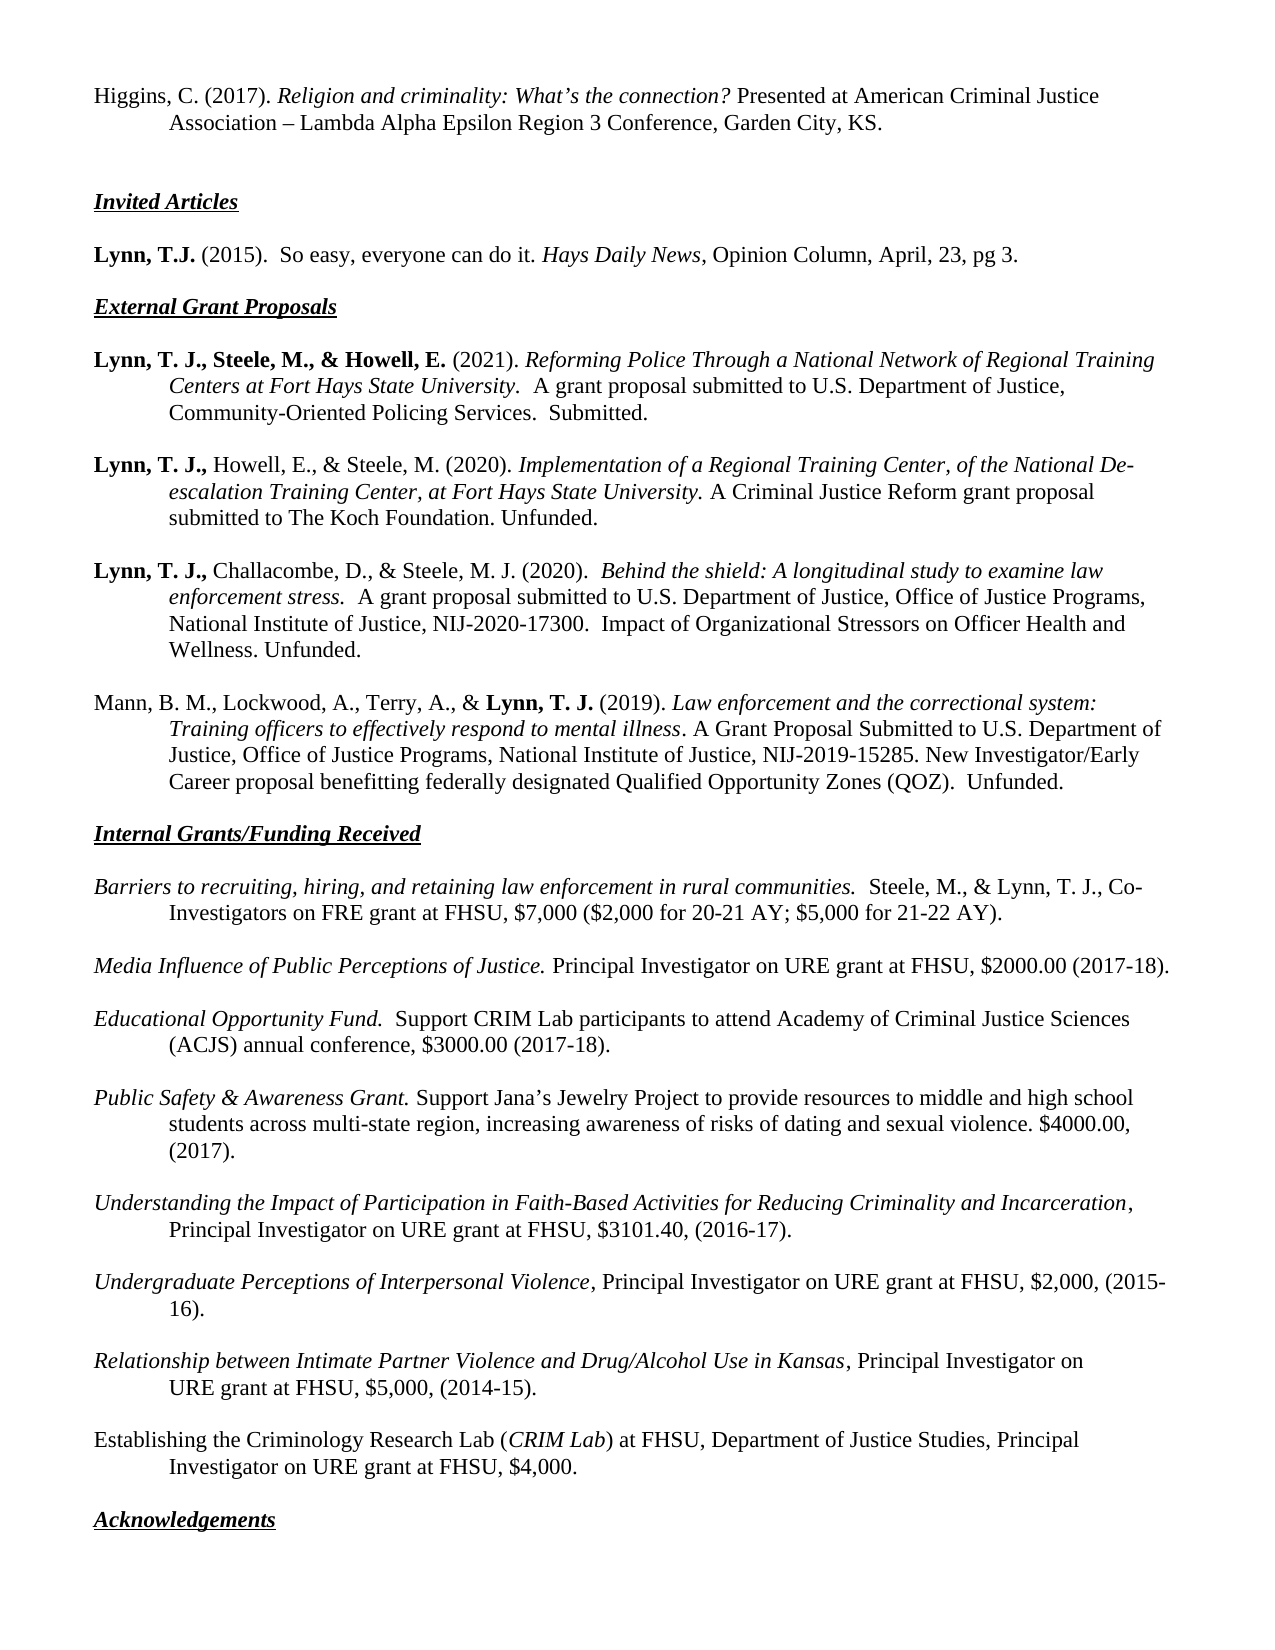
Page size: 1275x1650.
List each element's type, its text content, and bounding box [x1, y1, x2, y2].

text External Grant Proposals [94, 293, 1181, 320]
text Lynn, T.J. (2015). So easy, everyone can do it. Hays Daily News, Opinion Column, April, 23, pg 3. [94, 241, 1181, 267]
text Public Safety & Awareness Grant. Support Jana’s Jewelry Project to provide resources to middle and high school students across multi-state region, increasing awareness of risks of dating and sexual violence. $4000.00, (2017). [94, 1084, 1181, 1163]
text Lynn, T. J., Challacombe, D., & Steele, M. J. (2020). Behind the shield: A longitudinal study to examine law enforcement stress. A grant proposal submitted to U.S. Department of Justice, Office of Justice Programs, National Institute of Justice, NIJ-2020-17300. Impact of Organizational Stressors on Officer Health and Wellness. Unfunded. [94, 557, 1181, 662]
text Invited Articles [94, 188, 1181, 214]
text Establishing the Criminology Research Lab (CRIM Lab) at FHSU, Department of Justice Studies, Principal Investigator on URE grant at FHSU, $4,000. [94, 1427, 1181, 1479]
text Lynn, T. J., Howell, E., & Steele, M. (2020). Implementation of a Regional Training Center, of the National De- escalation Training Center, at Fort Hays State University. A Criminal Justice Reform grant proposal submitted to The Koch Foundation. Unfunded. [94, 451, 1181, 531]
text Higgins, C. (2017). Religion and criminality: What’s the connection? Presented at American Criminal Justice Association – Lambda Alpha Epsilon Region 3 Conference, Garden City, KS. [94, 82, 1181, 135]
text Educational Opportunity Fund. Support CRIM Lab participants to attend Academy of Criminal Justice Sciences (ACJS) annual conference, $3000.00 (2017-18). [94, 1005, 1181, 1058]
text Internal Grants/Funding Received [94, 820, 1181, 847]
text Lynn, T. J., Steele, M., & Howell, E. (2021). Reforming Police Through a National Network of Regional Training Centers at Fort Hays State University. A grant proposal submitted to U.S. Department of Justice, Community-Oriented Policing Services. Submitted. [94, 346, 1181, 425]
text Undergraduate Perceptions of Interpersonal Violence, Principal Investigator on URE grant at FHSU, $2,000, (2015- 16). [94, 1268, 1181, 1321]
text Understanding the Impact of Participation in Faith-Based Activities for Reducing Criminality and Incarceration, Principal Investigator on URE grant at FHSU, $3101.40, (2016-17). [94, 1189, 1181, 1242]
text Acknowledgements [94, 1506, 1181, 1532]
text Barriers to recruiting, hiring, and retaining law enforcement in rural communities. Steele, M., & Lynn, T. J., Co-Investigators on FRE grant at FHSU, $7,000 ($2,000 for 20-21 AY; $5,000 for 21-22 AY). [94, 873, 1181, 926]
text Media Influence of Public Perceptions of Justice. Principal Investigator on URE grant at FHSU, $2000.00 (2017-18). [94, 952, 1181, 978]
text Mann, B. M., Lockwood, A., Terry, A., & Lynn, T. J. (2019). Law enforcement and the correctional system: Training officers to effectively respond to mental illness. A Grant Proposal Submitted to U.S. Department of Justice, Office of Justice Programs, National Institute of Justice, NIJ-2019-15285. New Investigator/Early Career proposal benefitting federally designated Qualified Opportunity Zones (QOZ). Unfunded. [94, 689, 1181, 794]
text Relationship between Intimate Partner Violence and Drug/Alcohol Use in Kansas, Principal Investigator on URE grant at FHSU, $5,000, (2014-15). [94, 1347, 1181, 1400]
